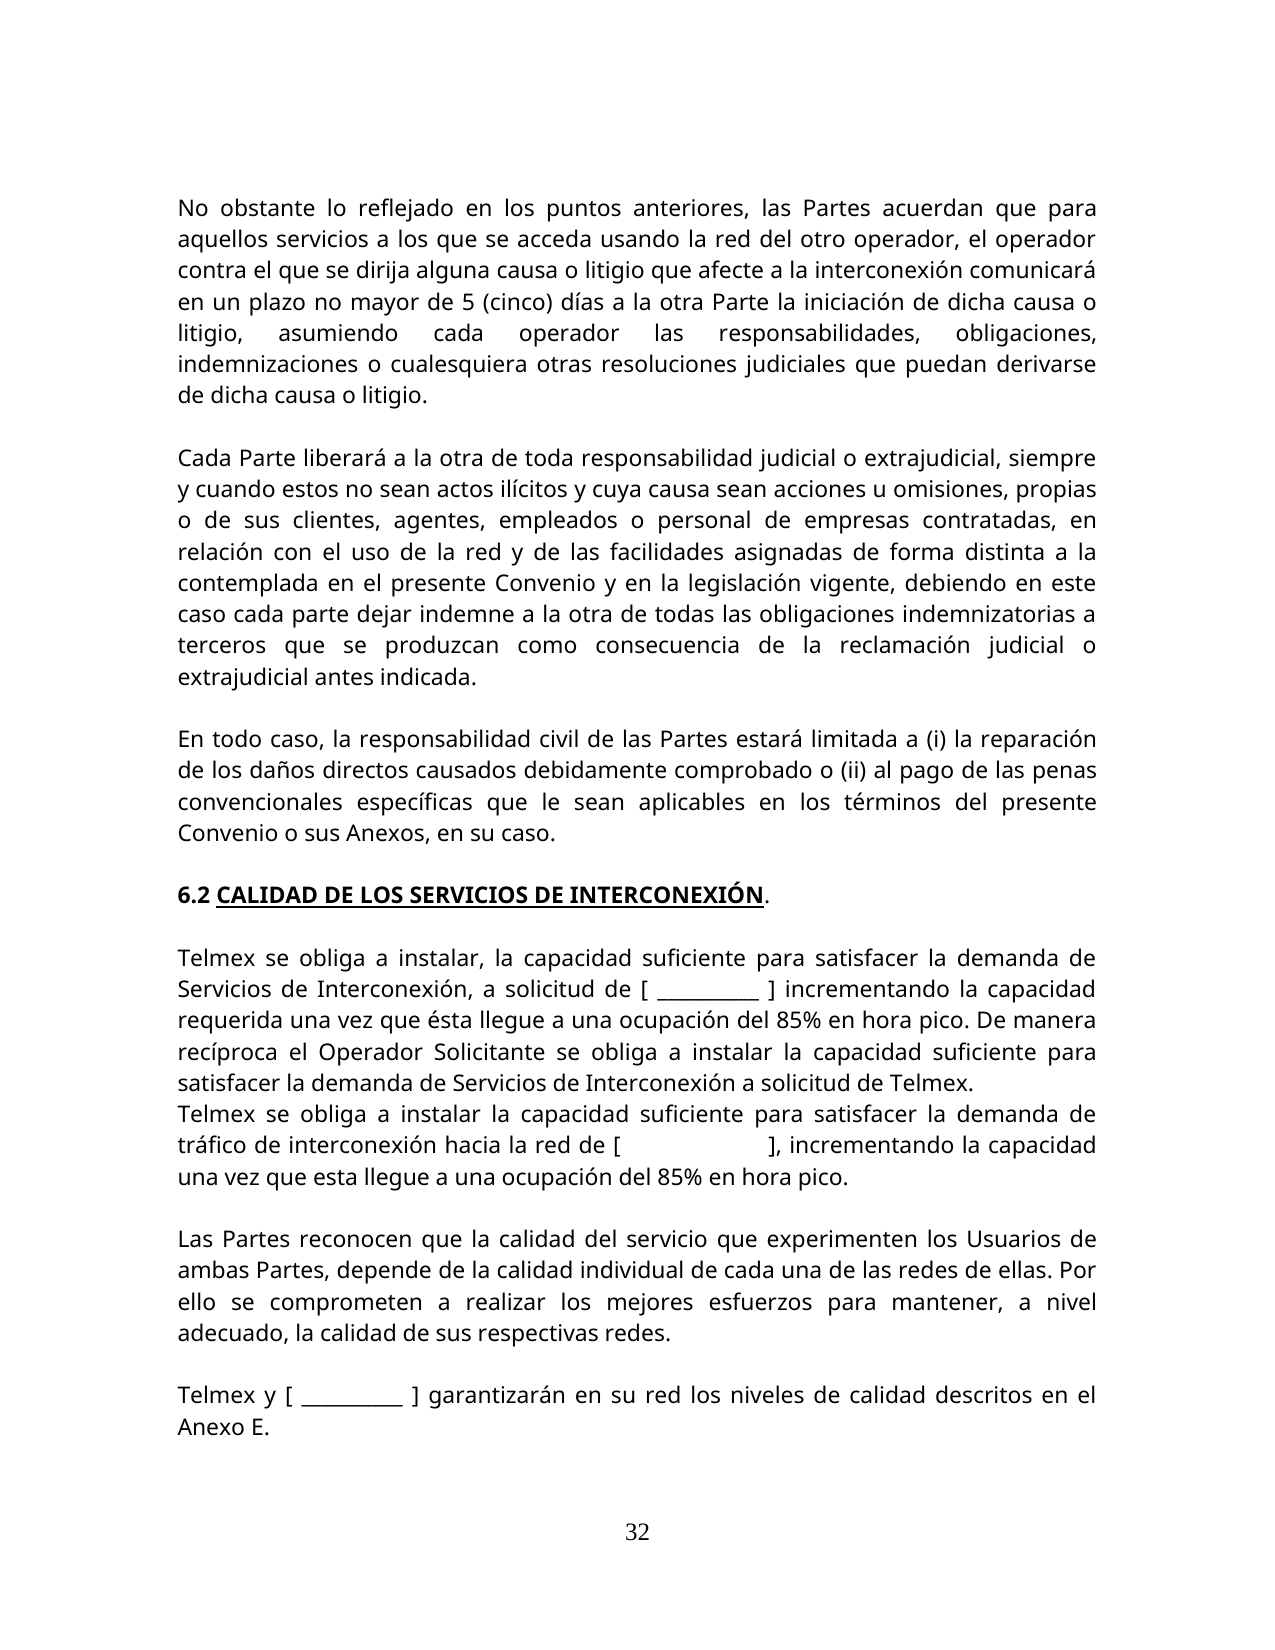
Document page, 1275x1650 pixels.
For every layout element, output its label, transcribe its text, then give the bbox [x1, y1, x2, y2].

text Telmex y [ __________ ] garantizarán en su red los niveles de calidad descritos en el Anexo E. [177, 1379, 1098, 1442]
text Telmex se obliga a instalar, la capacidad suficiente para satisfacer la demanda de Servicios de Interconexión, a solicitud de [ __________ ] incrementando la capacidad requerida una vez que ésta llegue a una ocupación del 85% en hora pico. De manera recíproca el Operador Solicitante se obliga a instalar la capacidad suficiente para satisfacer la demanda de Servicios de Interconexión a solicitud de Telmex. [177, 942, 1098, 1098]
text 6.2 CALIDAD DE LOS SERVICIOS DE INTERCONEXIÓN. [177, 879, 1098, 911]
text Las Partes reconocen que la calidad del servicio que experimenten los Usuarios de ambas Partes, depende de la calidad individual de cada una de las redes de ellas. Por ello se comprometen a realizar los mejores esfuerzos para mantener, a nivel adecuado, la calidad de sus respectivas redes. [177, 1223, 1098, 1348]
text En todo caso, la responsabilidad civil de las Partes estará limitada a (i) la reparación de los daños directos causados debidamente comprobado o (ii) al pago de las penas convencionales específicas que le sean aplicables en los términos del presente Convenio o sus Anexos, en su caso. [177, 723, 1098, 848]
text Cada Parte liberará a la otra de toda responsabilidad judicial o extrajudicial, siempre y cuando estos no sean actos ilícitos y cuya causa sean acciones u omisiones, propias o de sus clientes, agentes, empleados o personal de empresas contratadas, en relación con el uso de la red y de las facilidades asignadas de forma distinta a la contemplada en el presente Convenio y en la legislación vigente, debiendo en este caso cada parte dejar indemne a la otra de todas las obligaciones indemnizatorias a terceros que se produzcan como consecuencia de la reclamación judicial o extrajudicial antes indicada. [177, 442, 1098, 692]
text Telmex se obliga a instalar la capacidad suficiente para satisfacer la demanda de tráfico de interconexión hacia la red de [ ], incrementando la capacidad una vez que esta llegue a una ocupación del 85% en hora pico. [177, 1098, 1098, 1192]
text No obstante lo reflejado en los puntos anteriores, las Partes acuerdan que para aquellos servicios a los que se acceda usando la red del otro operador, el operador contra el que se dirija alguna causa o litigio que afecte a la interconexión comunicará en un plazo no mayor de 5 (cinco) días a la iniciación de dicha causa o litigio, asumiendo cada operador las responsabilidades, obligaciones, indemnizaciones o cualesquiera otras resoluciones judiciales que puedan derivarse de dicha causa o litigio. [177, 192, 1098, 411]
